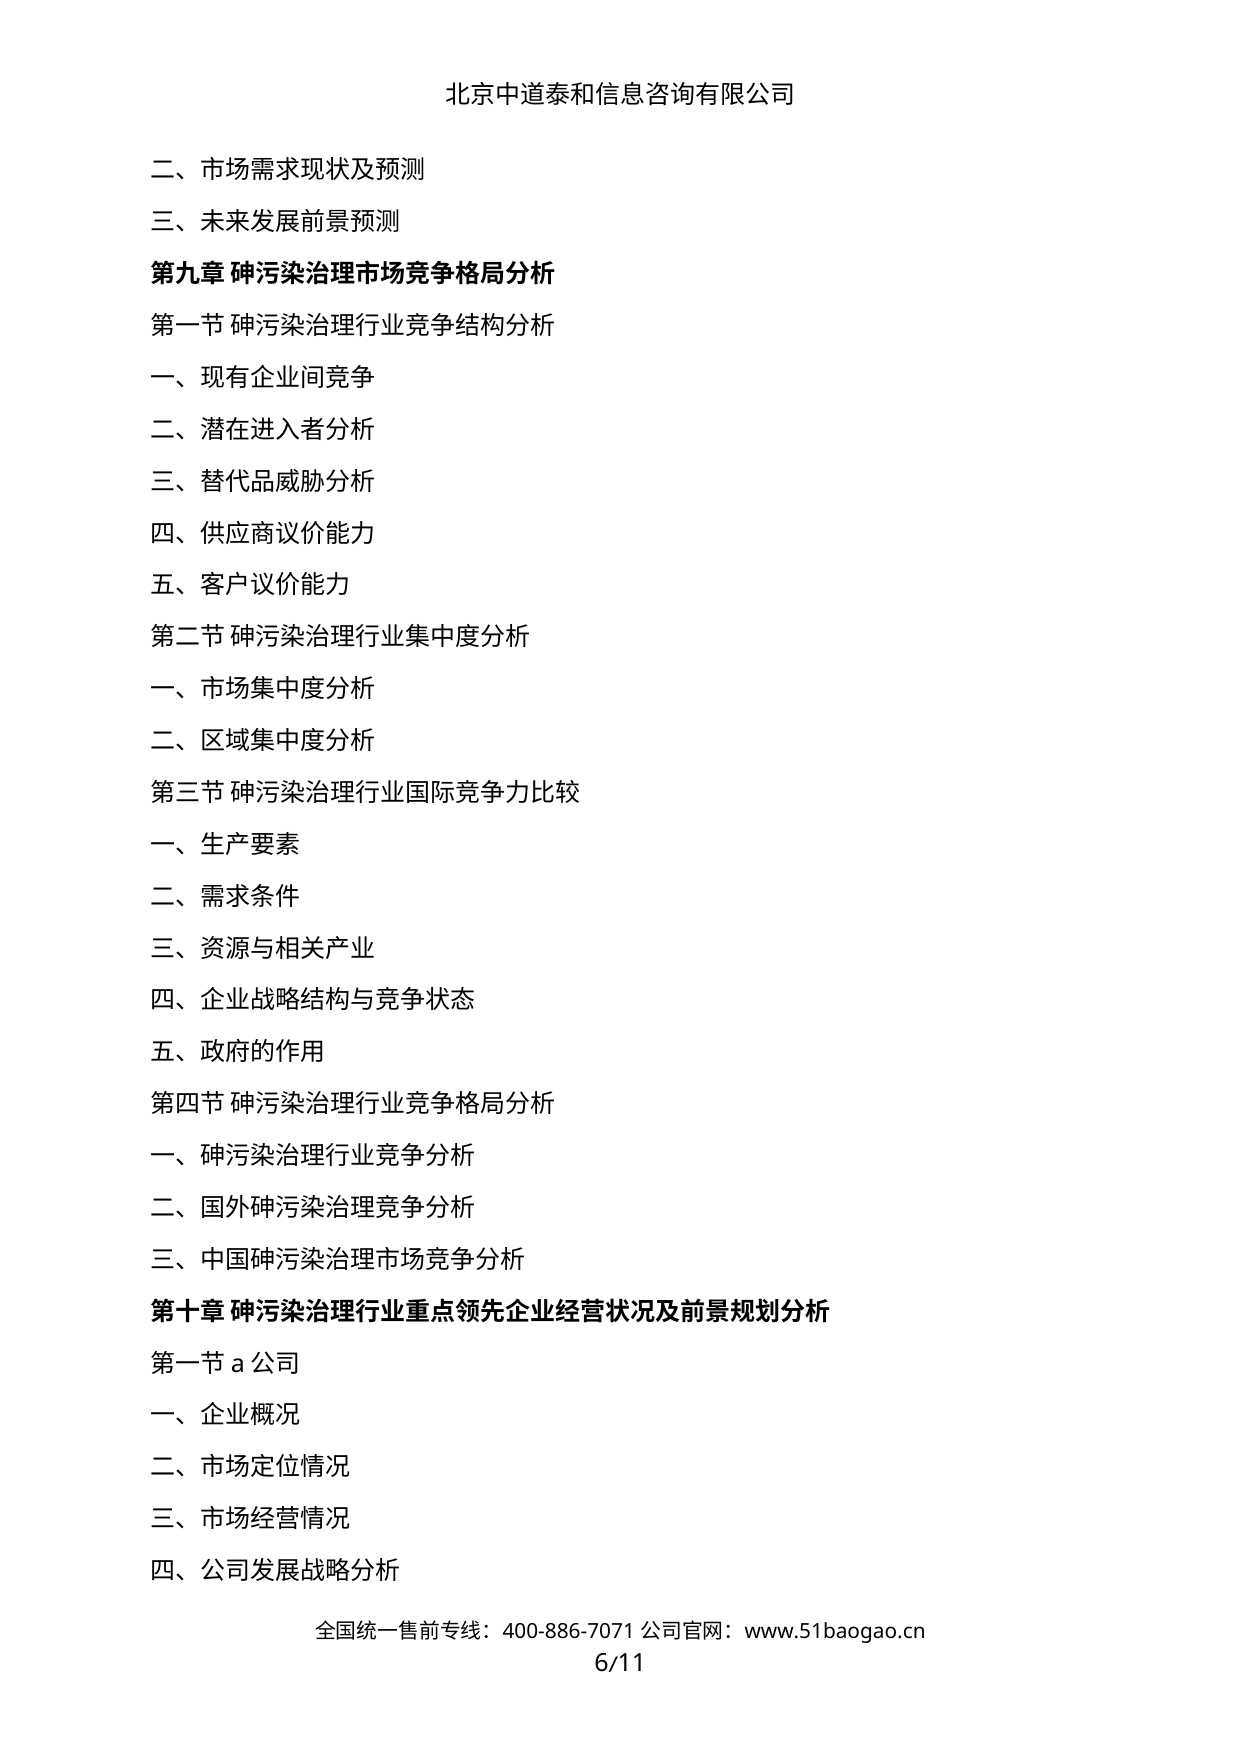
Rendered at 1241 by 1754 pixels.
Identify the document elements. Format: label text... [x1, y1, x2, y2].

text 一、生产要素 [150, 824, 1090, 861]
text 第一节 砷污染治理行业竞争结构分析 [150, 306, 1090, 342]
text 二、市场定位情况 [150, 1447, 1090, 1483]
text 四、企业战略结构与竞争状态 [150, 980, 1090, 1016]
text 一、企业概况 [150, 1395, 1090, 1431]
text 二、国外砷污染治理竞争分析 [150, 1187, 1090, 1224]
text 三、资源与相关产业 [150, 928, 1090, 964]
text 三、未来发展前景预测 [150, 202, 1090, 238]
text 二、市场需求现状及预测 [150, 150, 1090, 186]
text 三、替代品威胁分析 [150, 461, 1090, 497]
text 第四节 砷污染治理行业竞争格局分析 [150, 1084, 1090, 1120]
text 三、市场经营情况 [150, 1499, 1090, 1535]
text 五、客户议价能力 [150, 565, 1090, 601]
text 五、政府的作用 [150, 1032, 1090, 1068]
text 第二节 砷污染治理行业集中度分析 [150, 617, 1090, 653]
text 二、区域集中度分析 [150, 721, 1090, 757]
text 第三节 砷污染治理行业国际竞争力比较 [150, 772, 1090, 809]
text 第十章 砷污染治理行业重点领先企业经营状况及前景规划分析 [150, 1291, 1090, 1327]
text 一、市场集中度分析 [150, 669, 1090, 705]
text 三、中国砷污染治理市场竞争分析 [150, 1239, 1090, 1276]
text 二、潜在进入者分析 [150, 409, 1090, 446]
text 第一节 a公司 [150, 1343, 1090, 1379]
text 四、公司发展战略分析 [150, 1551, 1090, 1587]
text 一、砷污染治理行业竞争分析 [150, 1136, 1090, 1172]
text 一、现有企业间竞争 [150, 357, 1090, 394]
text 第九章 砷污染治理市场竞争格局分析 [150, 254, 1090, 290]
text 四、供应商议价能力 [150, 513, 1090, 549]
text 二、需求条件 [150, 876, 1090, 912]
